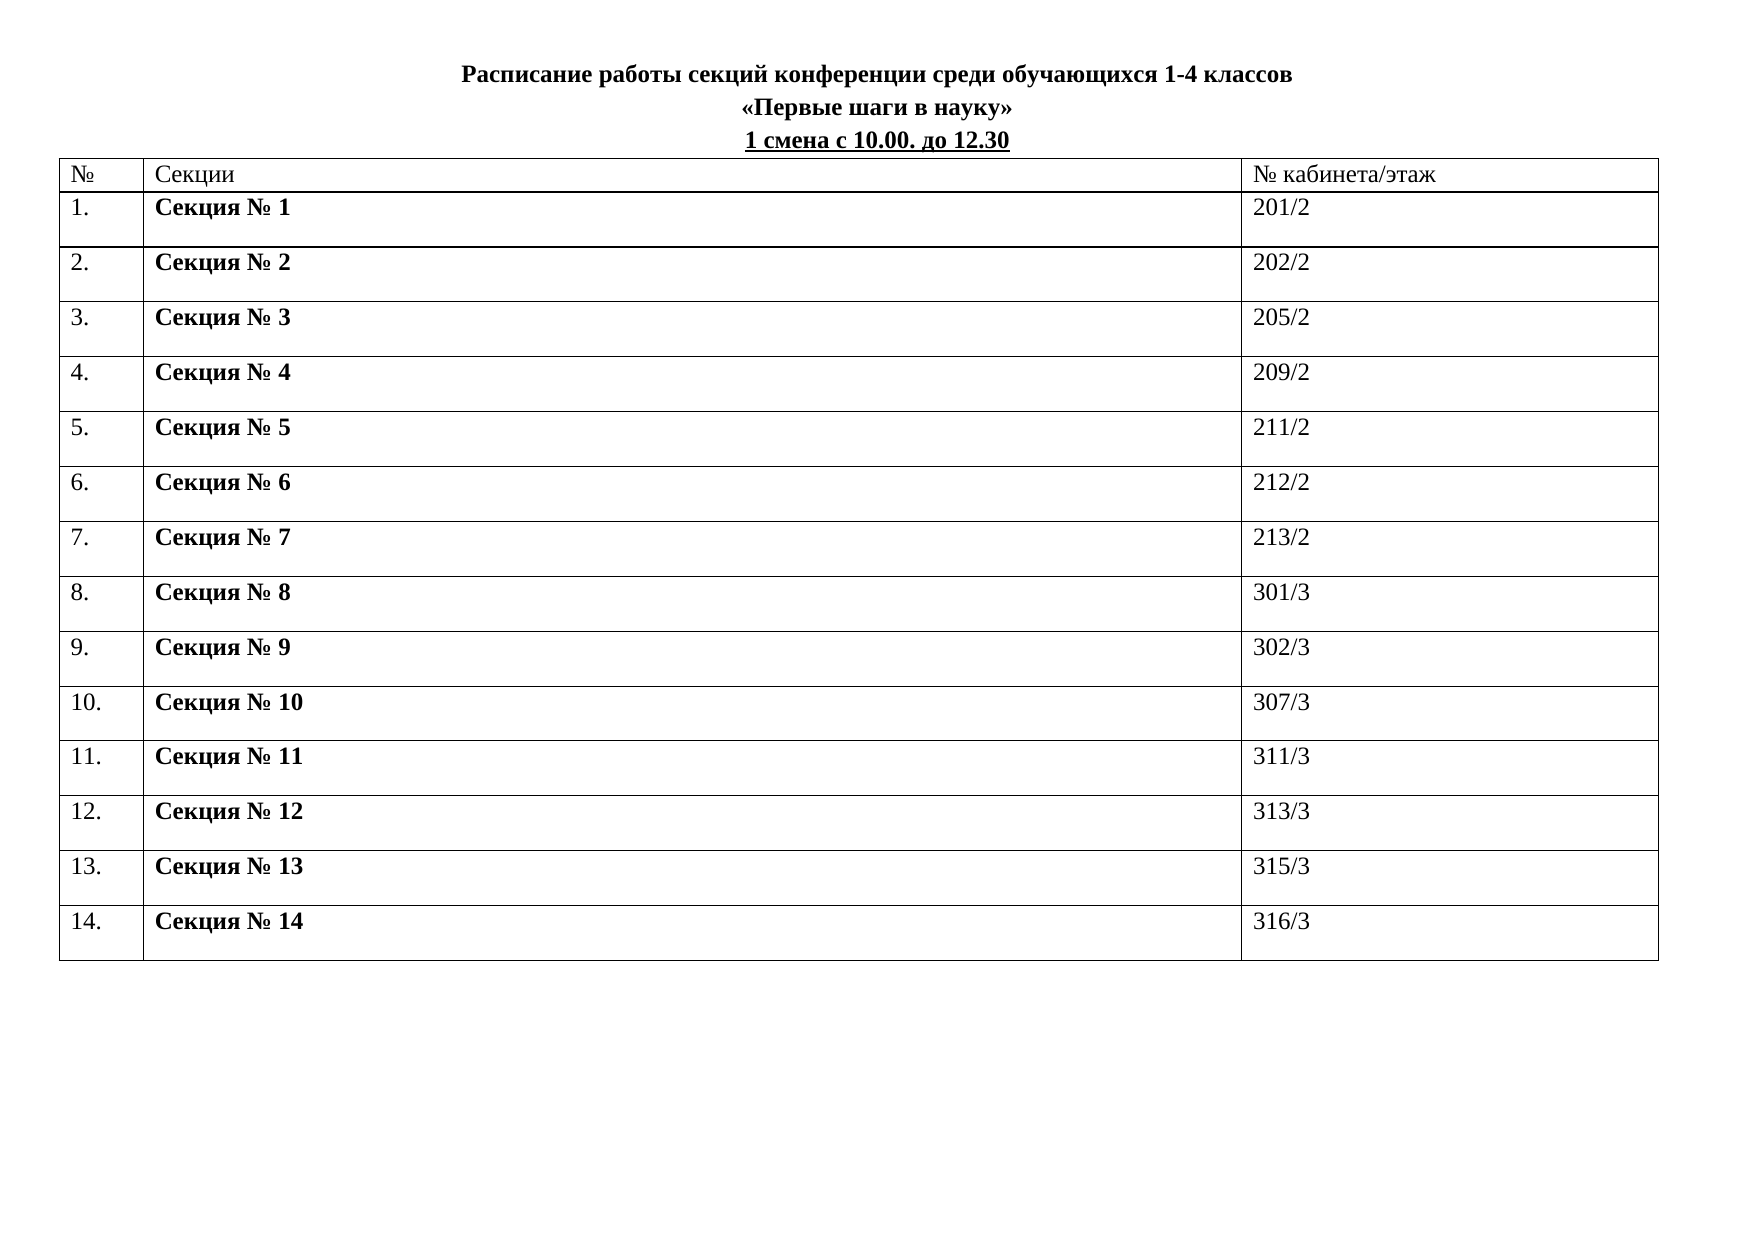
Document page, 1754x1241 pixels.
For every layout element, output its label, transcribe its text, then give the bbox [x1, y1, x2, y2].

table_cell Секция № 4 [144, 357, 1241, 411]
table_cell [60, 741, 143, 795]
table_cell 302/3 [1242, 632, 1658, 686]
table_cell 205/2 [1242, 302, 1658, 356]
table_cell 301/3 [1242, 577, 1658, 631]
table_header № [60, 159, 143, 191]
table_cell 202/2 [1242, 248, 1658, 301]
table_cell [60, 906, 143, 960]
table_cell [60, 522, 143, 576]
table_cell Секция № 12 [144, 796, 1241, 850]
table_cell [60, 796, 143, 850]
table_cell 209/2 [1242, 357, 1658, 411]
table_cell 315/3 [1242, 851, 1658, 905]
table_cell Секция № 14 [144, 906, 1241, 960]
table_cell Секция № 11 [144, 741, 1241, 795]
text Расписание работы секций конференции среди обучающихся 1-4 классов [59, 59, 1695, 88]
table_header № кабинета/этаж [1242, 159, 1658, 191]
table_cell Секция № 9 [144, 632, 1241, 686]
table_header Секции [144, 159, 1241, 191]
table_cell [60, 467, 143, 521]
table_cell Секция № 13 [144, 851, 1241, 905]
table_cell Секция № 3 [144, 302, 1241, 356]
table_cell 316/3 [1242, 906, 1658, 960]
table_cell 201/2 [1242, 193, 1658, 246]
table_cell Секция № 8 [144, 577, 1241, 631]
table_cell Секция № 5 [144, 412, 1241, 466]
table_cell Секция № 7 [144, 522, 1241, 576]
table_cell [60, 193, 143, 246]
table_cell Секция № 2 [144, 248, 1241, 301]
table_cell [60, 577, 143, 631]
table_cell [60, 687, 143, 740]
text 1 смена с 10.00. до 12.30 [59, 125, 1695, 154]
table_cell [60, 851, 143, 905]
table_cell [60, 357, 143, 411]
table_cell [60, 302, 143, 356]
table_cell [60, 632, 143, 686]
table_cell Секция № 1 [144, 193, 1241, 246]
table_cell Секция № 6 [144, 467, 1241, 521]
text «Первые шаги в науку» [59, 92, 1695, 121]
table_cell [60, 248, 143, 301]
table_cell 212/2 [1242, 467, 1658, 521]
table_cell 311/3 [1242, 741, 1658, 795]
table_cell 213/2 [1242, 522, 1658, 576]
table_cell 313/3 [1242, 796, 1658, 850]
table_cell 307/3 [1242, 687, 1658, 740]
table_cell [60, 412, 143, 466]
table_cell Секция № 10 [144, 687, 1241, 740]
table_cell 211/2 [1242, 412, 1658, 466]
